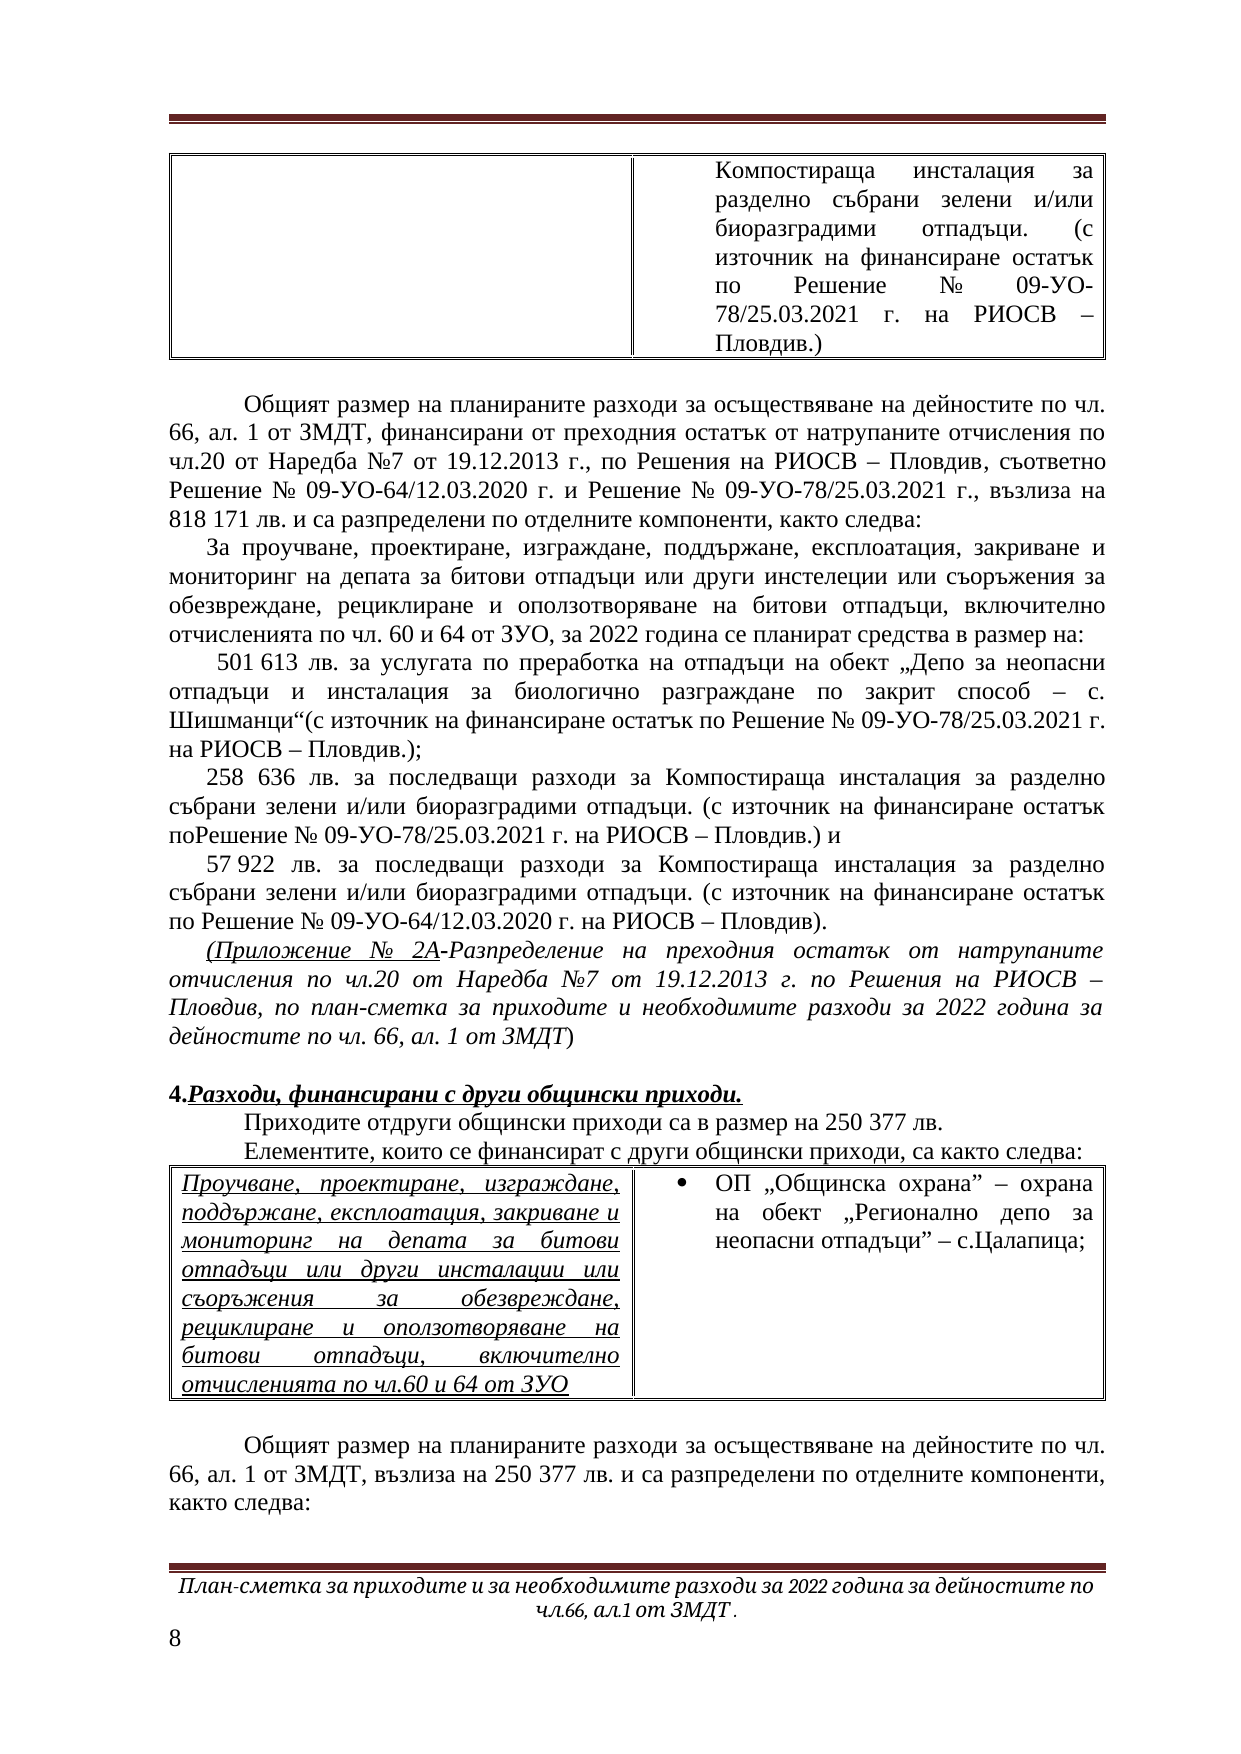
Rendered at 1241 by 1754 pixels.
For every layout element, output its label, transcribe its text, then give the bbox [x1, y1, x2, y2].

table_header ОП „Общинска охрана” – охрана на обект „Регионално депо за неопасни отпадъци” – с.Цалапица; [633, 1168, 1103, 1398]
text 258 636 лв. за последващи разходи за Компостираща инсталация за разделно събрани зелени и/или биоразградими отпадъци. (с източник на финансиране остатък поРешение № 09-УО-78/25.03.2021 г. на РИОСВ – Пловдив.) и [169, 762, 1106, 849]
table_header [172, 154, 633, 357]
text 4.Разходи, финансирани с други общински приходи. [169, 1079, 1106, 1107]
text За проучване, проектиране, изграждане, поддържане, експлоатация, закриване и мониторинг на депата за битови отпадъци или други инстелеции или съоръжения за обезвреждане, рециклиране и оползотворяване на битови отпадъци, включително отчисленията по чл. 60 и 64 от ЗУО, за 2022 година се планират средства в размер на: [169, 532, 1106, 647]
text 501 613 лв. за услугата по преработка на отпадъци на обект „Депо за неопасни отпадъци и инсталация за биологично разграждане по закрит способ – с. Шишманци“(с източник на финансиране остатък по Решение № 09-УО-78/25.03.2021 г. на РИОСВ – Пловдив.); [169, 647, 1106, 762]
text Общият размер на планираните разходи за осъществяване на дейностите по чл. 66, ал. 1 от ЗМДТ, финансирани от преходния остатък от натрупаните отчисления по чл.20 от Наредба №7 от 19.12.2013 г., по Решения на РИОСВ – Пловдив, съответно Решение № 09-УО-64/12.03.2020 г. и Решение № 09-УО-78/25.03.2021 г., възлиза на 818 171 лв. и са разпределени по отделните компоненти, както следва: [169, 389, 1106, 532]
text (Приложение № 2А-Разпределение на преходния остатък от натрупаните отчисления по чл.20 от Наредба №7 от 19.12.2013 г. по Решения на РИОСВ – Пловдив, по план-сметка за приходите и необходимите разходи за 2022 година за дейностите по чл. 66, ал. 1 от ЗМДТ) [169, 935, 1106, 1050]
text 57 922 лв. за последващи разходи за Компостираща инсталация за разделно събрани зелени и/или биоразградими отпадъци. (с източник на финансиране остатък по Решение № 09-УО-64/12.03.2020 г. на РИОСВ – Пловдив). [169, 849, 1106, 935]
text Приходите отдруги общински приходи са в размер на 250 377 лв. [169, 1107, 1106, 1136]
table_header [633, 156, 1103, 357]
text Общият размер на планираните разходи за осъществяване на дейностите по чл. 66, ал. 1 от ЗМДТ, възлиза на 250 377 лв. и са разпределени по отделните компоненти, както следва: [169, 1430, 1106, 1516]
text Елементите, които се финансират с други общински приходи, са както следва: [169, 1136, 1106, 1165]
